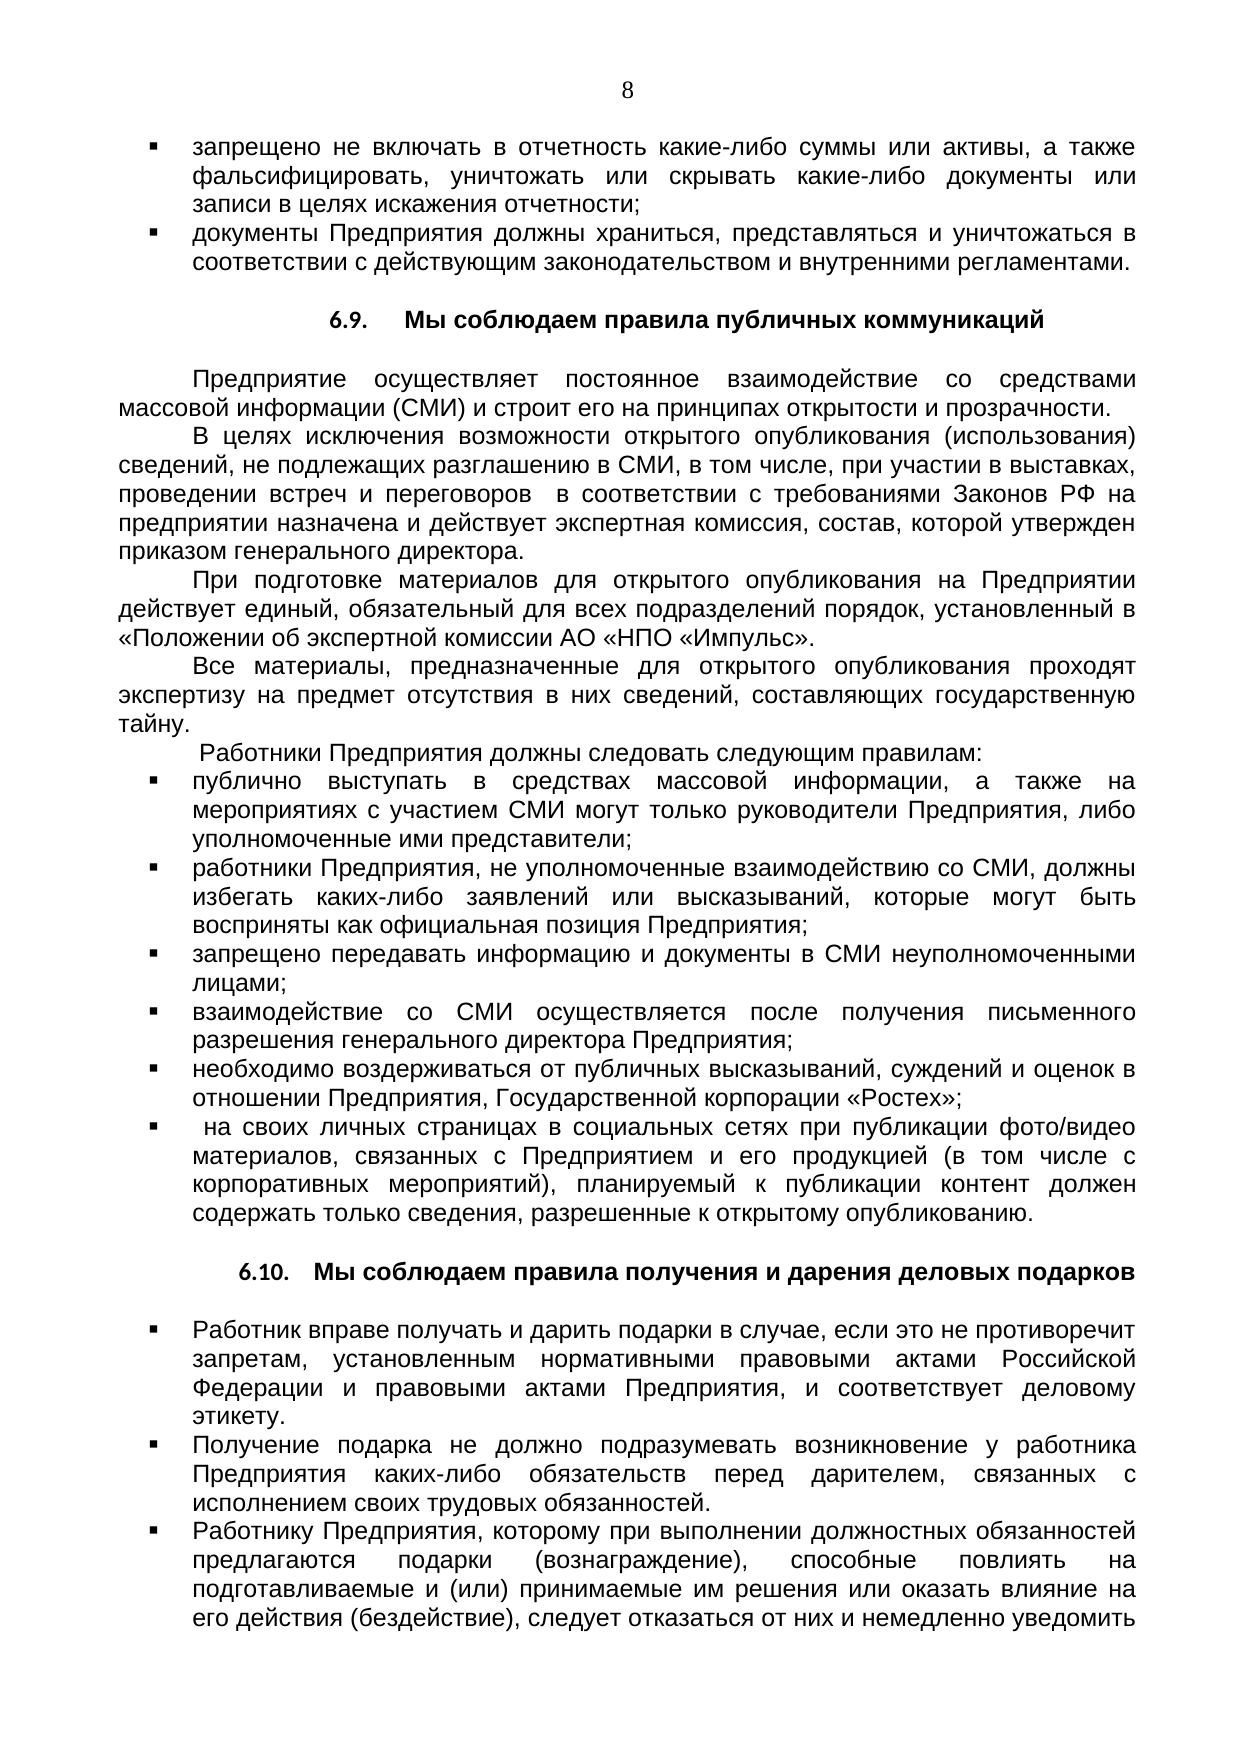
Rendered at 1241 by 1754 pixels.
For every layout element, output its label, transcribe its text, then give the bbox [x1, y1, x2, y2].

list взаимодействие со СМИ осуществляется после получения письменного разрешения генерального директора Предприятия; [148, 997, 1137, 1054]
text Все материалы, предназначенные для открытого опубликования проходят экспертизу на предмет отсутствия в них сведений, составляющих государственную тайну. [118, 651, 1137, 737]
text Работники Предприятия должны следовать следующим правилам: [118, 737, 1137, 766]
list на своих личных страницах в социальных сетях при публикации фото/видео материалов, связанных с Предприятием и его продукцией (в том числе с корпоративных мероприятий), планируемый к публикации контент должен содержать только сведения, разрешенные к открытому опубликованию. [148, 1112, 1137, 1227]
list документы Предприятия должны храниться, представляться и уничтожаться в соответствии с действующим законодательством и внутренними регламентами. [148, 218, 1137, 276]
text Предприятие осуществляет постоянное взаимодействие со средствами массовой информации (СМИ) и строит его на принципах открытости и прозрачности. [118, 364, 1137, 421]
text В целях исключения возможности открытого опубликования (использования) сведений, не подлежащих разглашению в СМИ, в том числе, при участии в выставках, проведении встреч и переговоров в соответствии с требованиями Законов РФ на предприятии назначена и действует экспертная комиссия, состав, которой утвержден приказом генерального директора. [118, 421, 1137, 565]
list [148, 1516, 1137, 1631]
list публично выступать в средствах массовой информации, а также на мероприятиях с участием СМИ могут только руководители Предприятия, либо уполномоченные ими представители; [148, 766, 1137, 853]
list запрещено не включать в отчетность какие-либо суммы или активы, а также фальсифицировать, уничтожать или скрывать какие-либо документы или записи в целях искажения отчетности; [148, 132, 1137, 218]
list Мы соблюдаем правила публичных коммуникаций [237, 304, 1137, 335]
list работники Предприятия, не уполномоченные взаимодействию со СМИ, должны избегать каких-либо заявлений или высказываний, которые могут быть восприняты как официальная позиция Предприятия; [148, 853, 1137, 939]
list необходимо воздерживаться от публичных высказываний, суждений и оценок в отношении Предприятия, Государственной корпорации «Ростех»; [148, 1054, 1137, 1112]
list запрещено передавать информацию и документы в СМИ неуполномоченными лицами; [148, 939, 1137, 997]
list Мы соблюдаем правила получения и дарения деловых подарков [237, 1256, 1137, 1286]
list Получение подарка не должно подразумевать возникновение у работника Предприятия каких-либо обязательств перед дарителем, связанных с исполнением своих трудовых обязанностей. [148, 1430, 1137, 1516]
list Работник вправе получать и дарить подарки в случае, если это не противоречит запретам, установленным нормативными правовыми актами Российской Федерации и правовыми актами Предприятия, и соответствует деловому этикету. [148, 1315, 1137, 1430]
text При подготовке материалов для открытого опубликования на Предприятии действует единый, обязательный для всех подразделений порядок, установленный в «Положении об экспертной комиссии АО «НПО «Импульс». [118, 565, 1137, 651]
